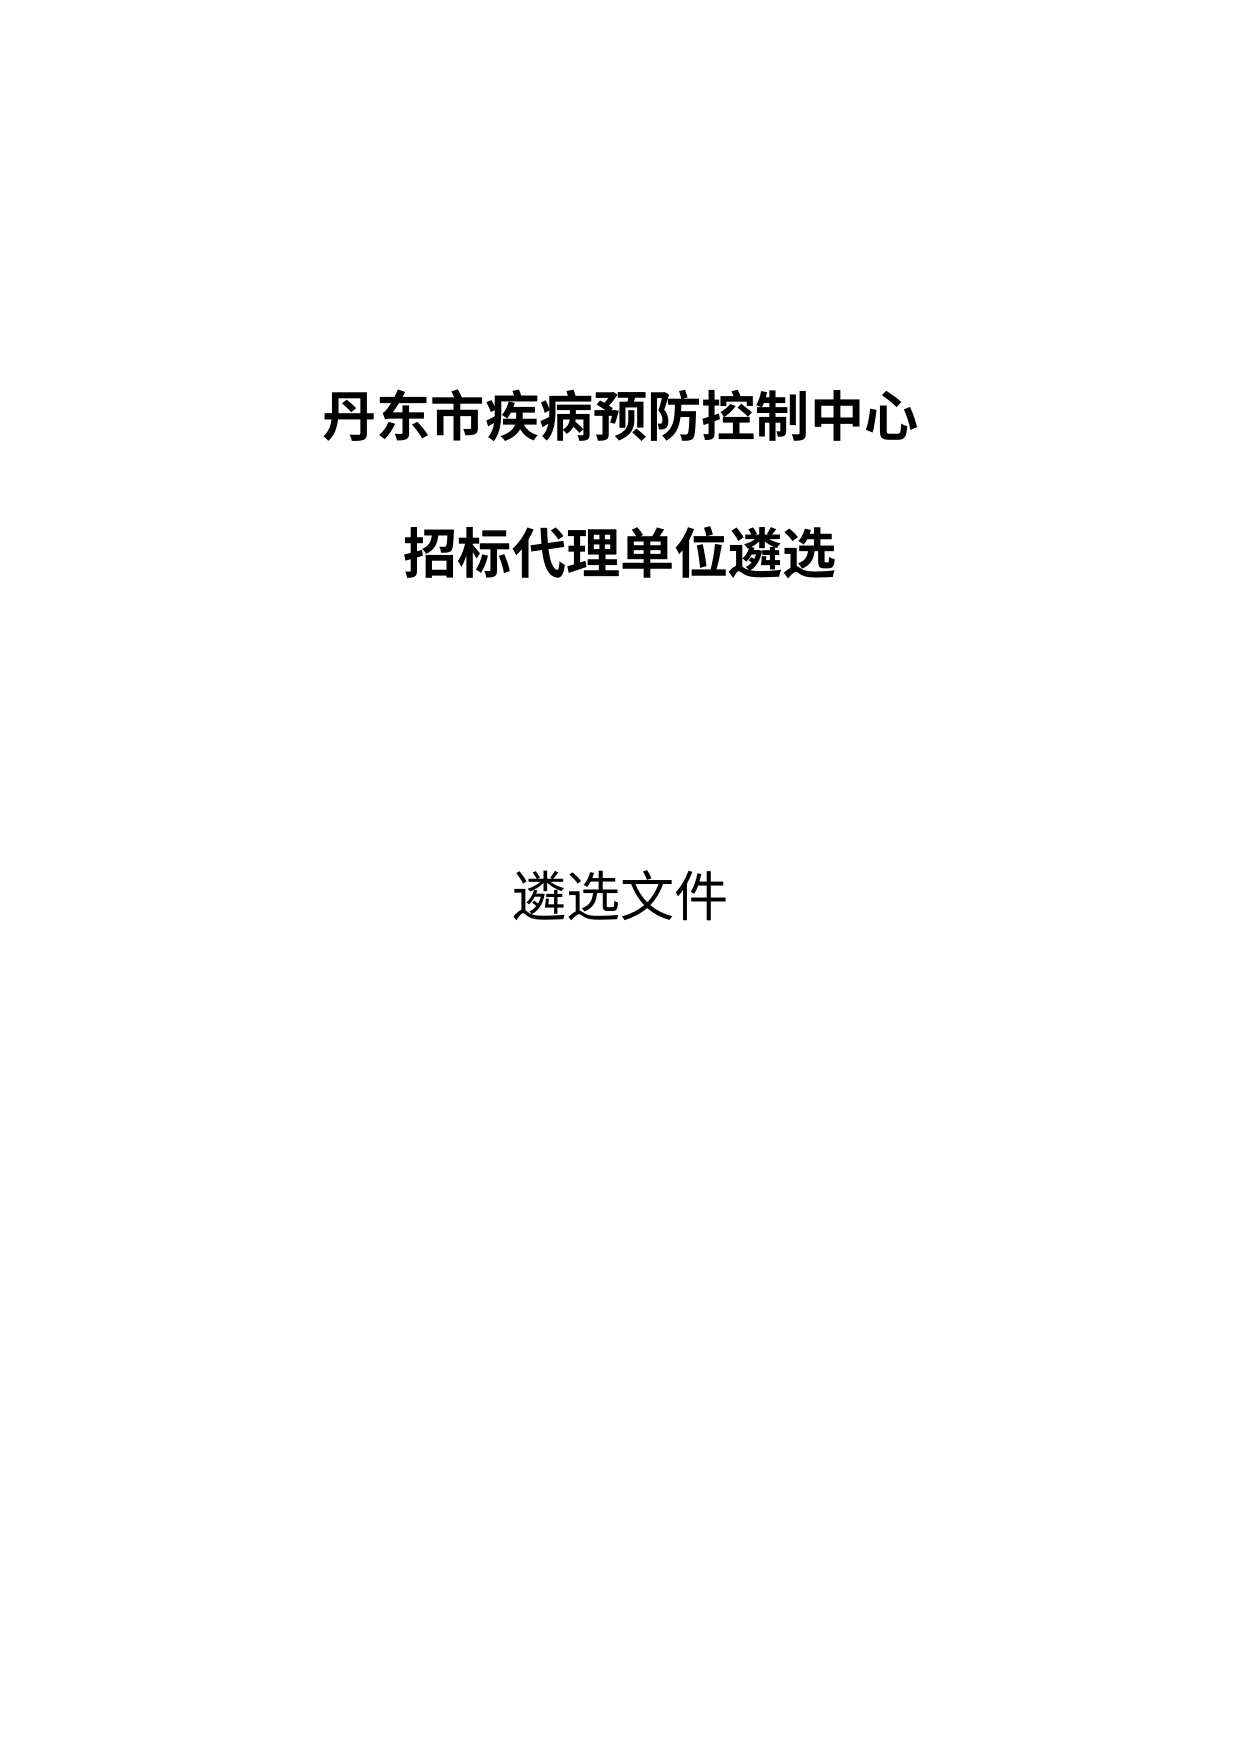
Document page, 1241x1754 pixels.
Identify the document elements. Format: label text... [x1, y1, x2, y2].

text 招标代理单位遴选 [148, 501, 1092, 598]
text 丹东市疾病预防控制中心 [148, 364, 1092, 462]
text 遴选文件 [148, 844, 1092, 942]
